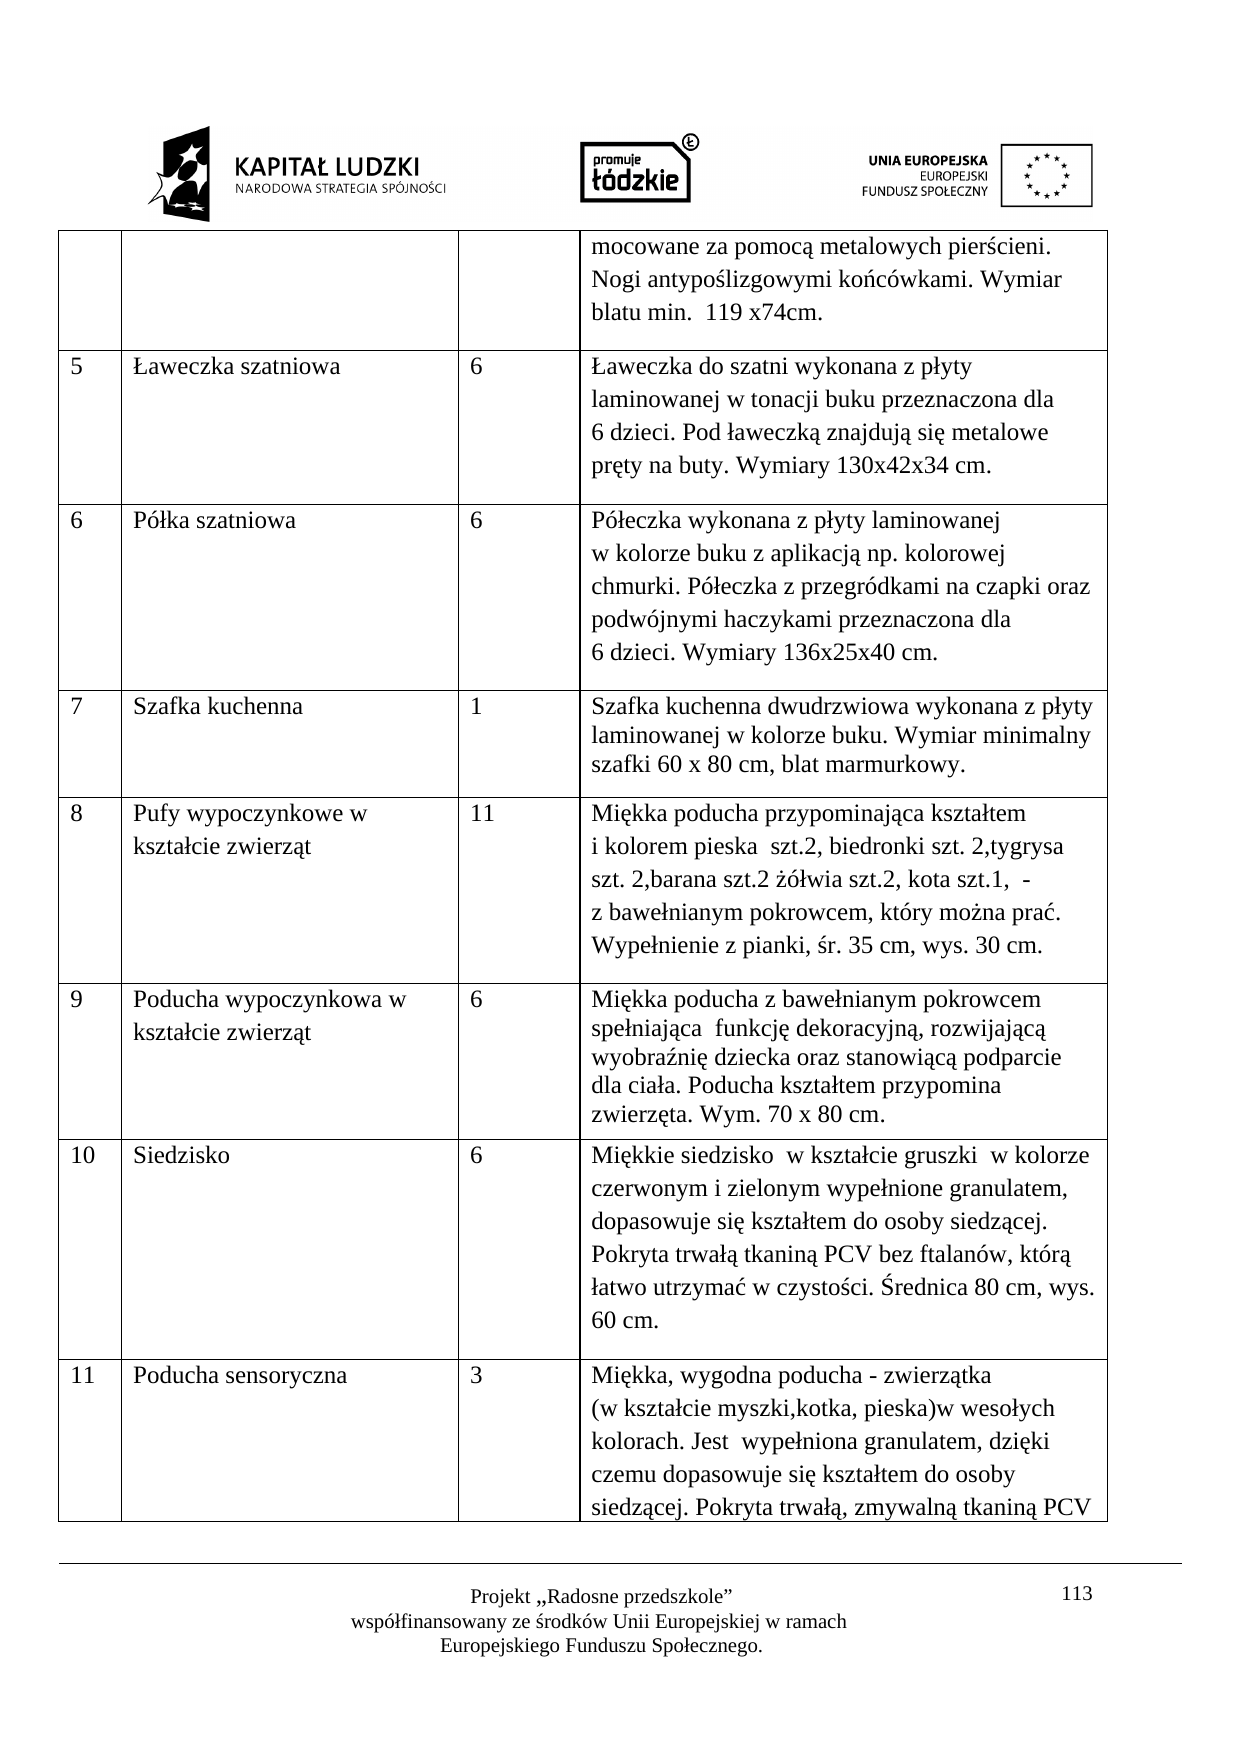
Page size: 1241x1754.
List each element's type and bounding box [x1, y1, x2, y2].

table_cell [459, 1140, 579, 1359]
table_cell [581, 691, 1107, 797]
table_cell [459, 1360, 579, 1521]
picture [147, 126, 1093, 222]
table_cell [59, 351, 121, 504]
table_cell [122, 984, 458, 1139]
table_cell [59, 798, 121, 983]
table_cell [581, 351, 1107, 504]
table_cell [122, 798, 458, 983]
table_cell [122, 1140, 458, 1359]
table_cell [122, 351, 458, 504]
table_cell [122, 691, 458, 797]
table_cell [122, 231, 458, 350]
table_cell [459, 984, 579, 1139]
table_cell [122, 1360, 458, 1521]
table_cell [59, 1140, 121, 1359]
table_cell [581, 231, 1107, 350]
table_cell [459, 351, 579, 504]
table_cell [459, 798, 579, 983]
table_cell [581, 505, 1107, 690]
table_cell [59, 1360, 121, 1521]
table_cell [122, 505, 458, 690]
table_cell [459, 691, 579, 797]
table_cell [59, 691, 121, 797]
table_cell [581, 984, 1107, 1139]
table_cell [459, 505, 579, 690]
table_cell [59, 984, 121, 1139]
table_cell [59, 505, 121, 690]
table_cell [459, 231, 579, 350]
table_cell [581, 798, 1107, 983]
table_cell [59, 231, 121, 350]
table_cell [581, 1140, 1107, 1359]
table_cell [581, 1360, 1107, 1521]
